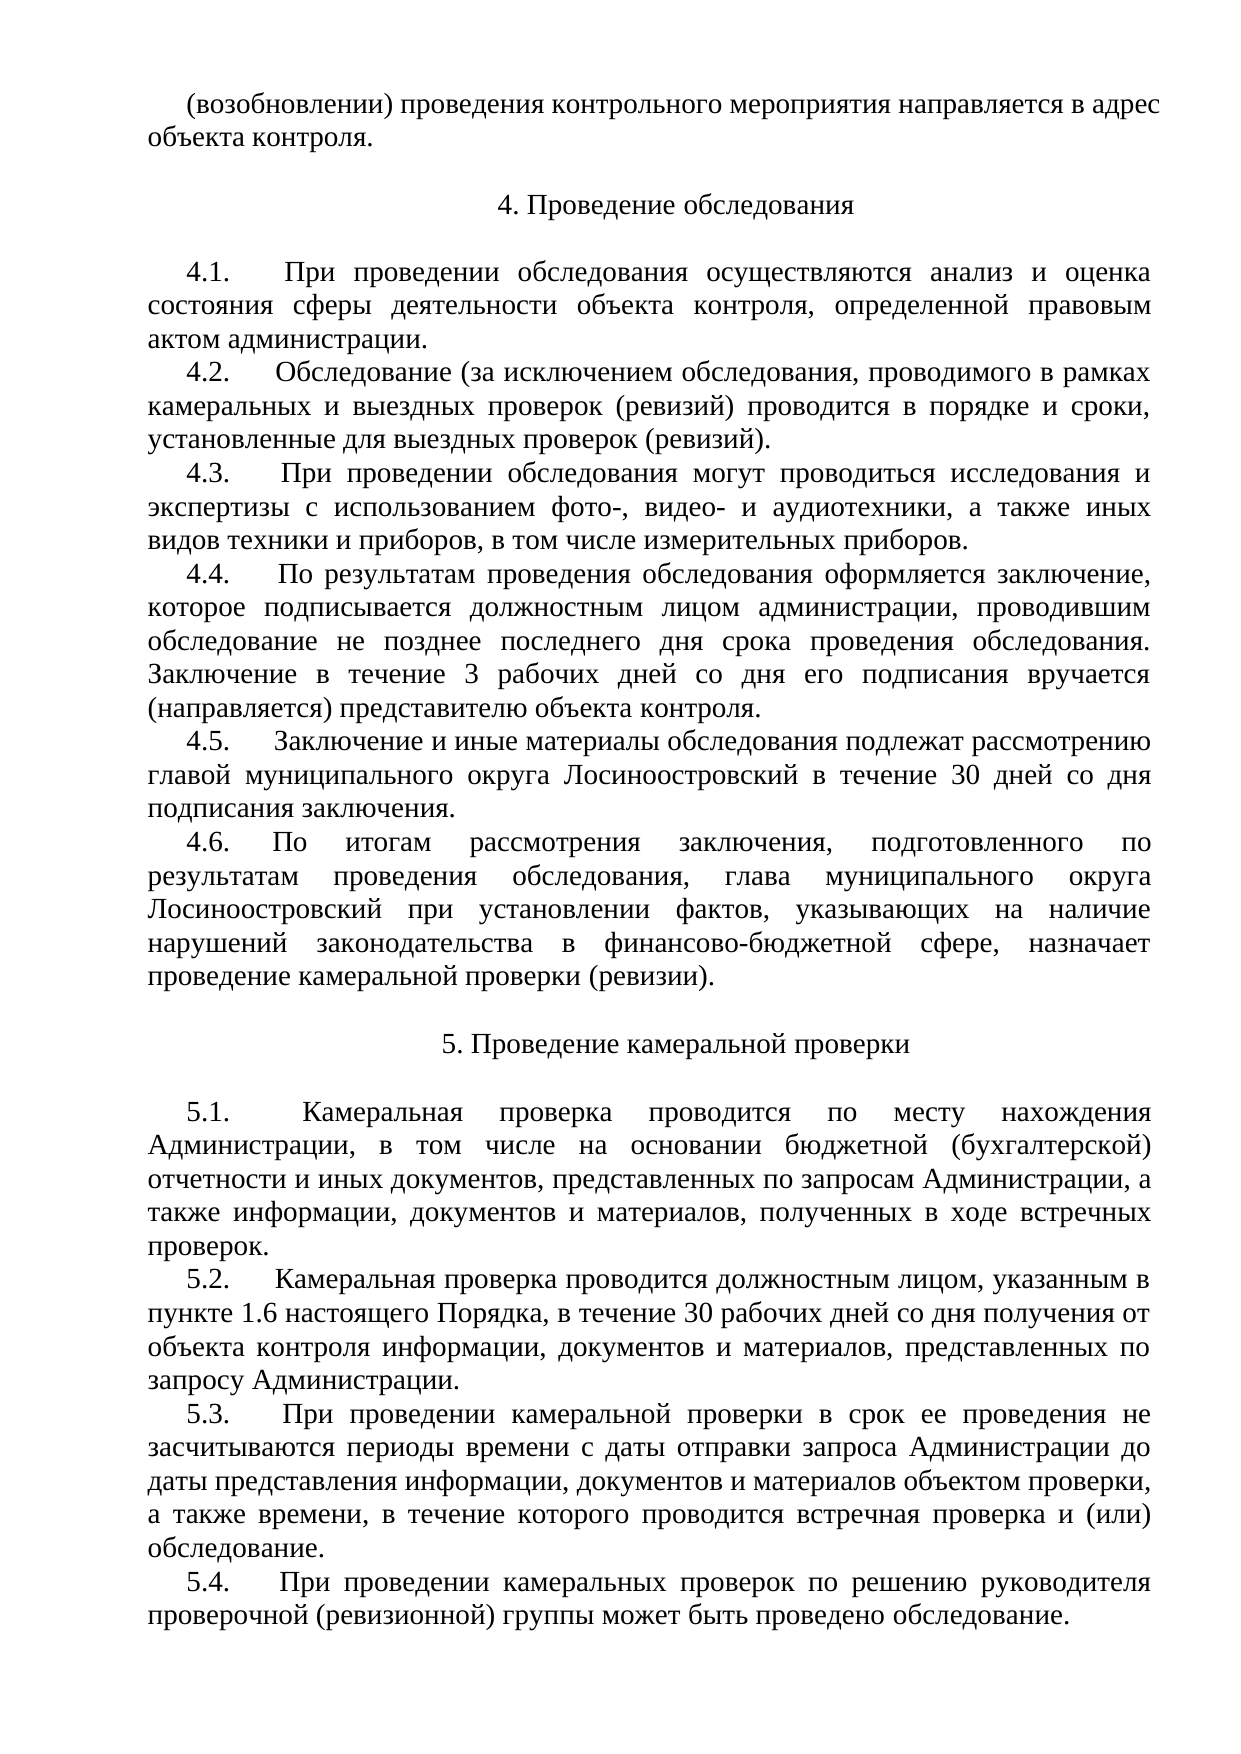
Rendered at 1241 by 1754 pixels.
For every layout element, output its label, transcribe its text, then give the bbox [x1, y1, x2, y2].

list Камеральная проверка проводится должностным лицом, указанным в пункте 1.6 настоящего Порядка, в течение 30 рабочих дней со дня получения от объекта контроля информации, документов и материалов, представленных по запросу Администрации. [147, 1262, 1151, 1396]
list При проведении камеральных проверок по решению руководителя проверочной (ревизионной) группы может быть проведено обследование. [147, 1564, 1151, 1631]
list При проведении обследования осуществляются анализ и оценка состояния сферы деятельности объекта контроля, определенной правовым актом администрации. [147, 254, 1152, 354]
text (возобновлении) проведения контрольного мероприятия направляется в адрес объекта контроля. [147, 86, 1165, 153]
list По результатам проведения обследования оформляется заключение, которое подписывается должностным лицом администрации, проводившим обследование не позднее последнего дня срока проведения обследования. Заключение в течение 3 рабочих дней со дня его подписания вручается (направляется) представителю объекта контроля. [147, 556, 1152, 723]
list При проведении обследования могут проводиться исследования и экспертизы с использованием фото-, видео- и аудиотехники, а также иных видов техники и приборов, в том числе измерительных приборов. [147, 455, 1152, 556]
list 4. Проведение обследования [186, 187, 1165, 220]
list При проведении камеральной проверки в срок ее проведения не засчитываются периоды времени с даты отправки запроса Администрации до даты представления информации, документов и материалов объектом проверки, а также времени, в течение которого проводится встречная проверка и (или) обследование. [147, 1396, 1152, 1563]
list Камеральная проверка проводится по месту нахождения Администрации, в том числе на основании бюджетной (бухгалтерской) отчетности и иных документов, представленных по запросам Администрации, а также информации, документов и материалов, полученных в ходе встречных проверок. [147, 1094, 1152, 1262]
list Обследование (за исключением обследования, проводимого в рамках камеральных и выездных проверок (ревизий) проводится в порядке и сроки, установленные для выездных проверок (ревизий). [147, 354, 1151, 455]
list Заключение и иные материалы обследования подлежат рассмотрению главой муниципального округа Лосиноостровский в течение 30 дней со дня подписания заключения. [147, 723, 1152, 824]
list По итогам рассмотрения заключения, подготовленного по результатам проведения обследования, глава муниципального округа Лосиноостровский при установлении фактов, указывающих на наличие нарушений законодательства в финансово-бюджетной сфере, назначает проведение камеральной проверки (ревизии). [147, 824, 1151, 992]
list 5. Проведение камеральной проверки [186, 1026, 1165, 1060]
